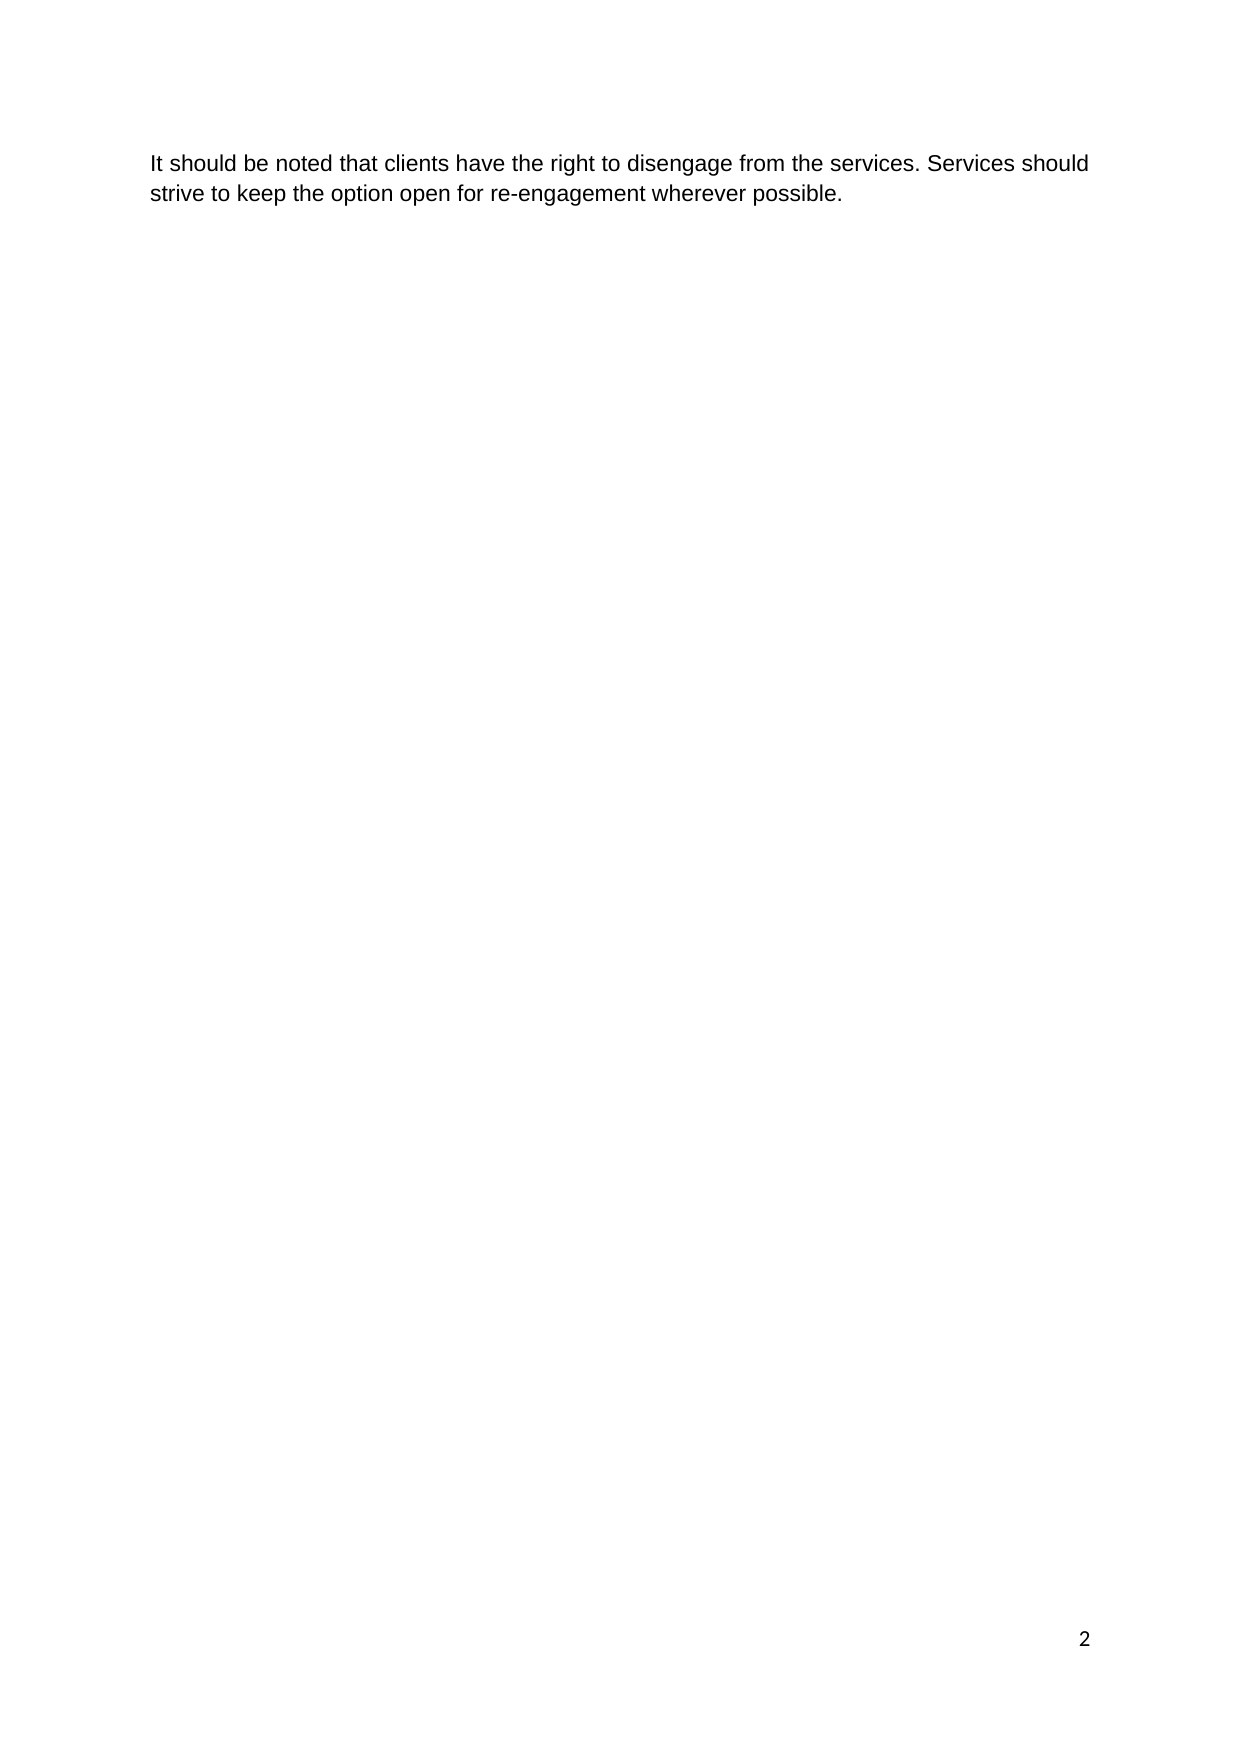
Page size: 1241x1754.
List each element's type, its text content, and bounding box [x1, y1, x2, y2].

text It should be noted that clients have the right to disengage from the services. Services should strive to keep the option open for re-engagement wherever possible. [150, 150, 1090, 207]
